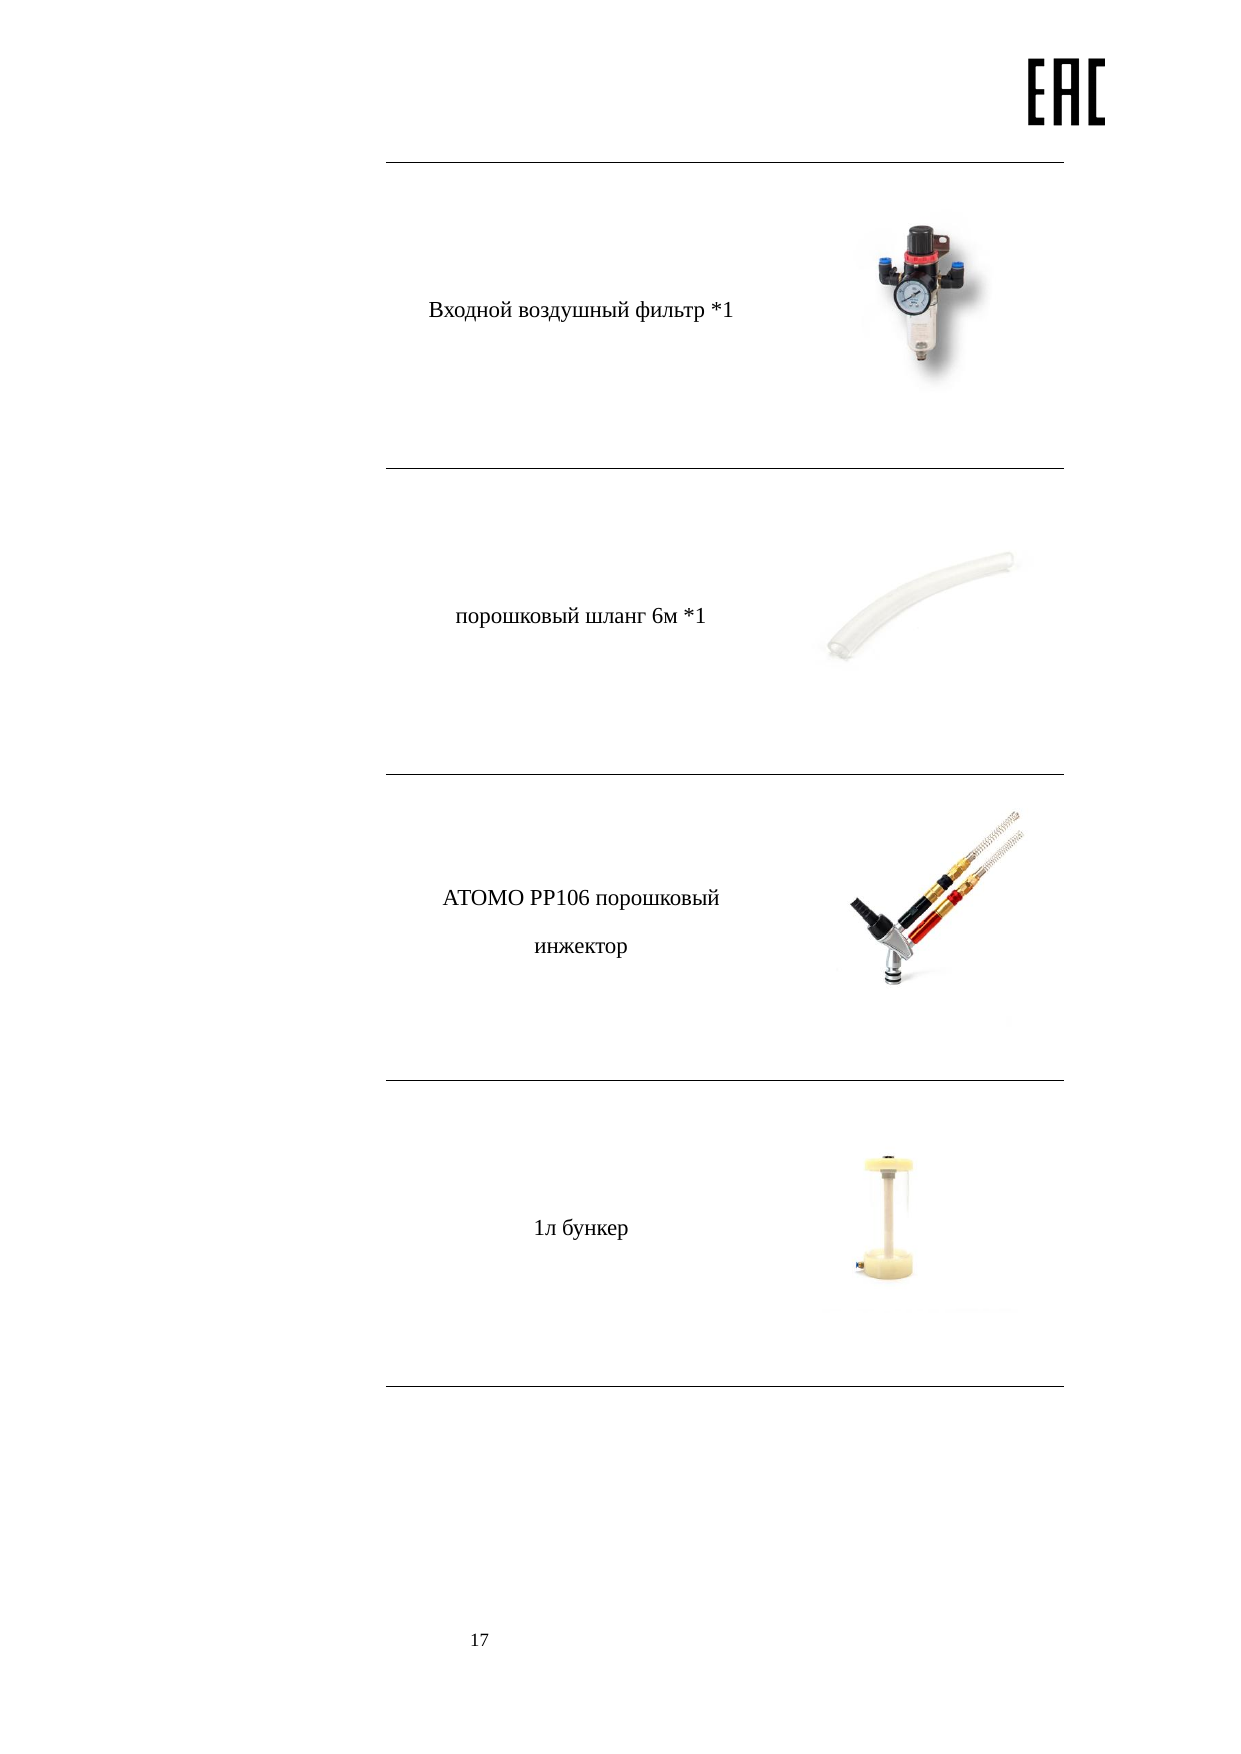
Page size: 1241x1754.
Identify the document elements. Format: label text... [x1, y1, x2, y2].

picture [787, 163, 1053, 428]
table_cell [776, 469, 1064, 774]
table_cell Входной воздушный фильтр *1 [386, 163, 776, 468]
table_cell [776, 1081, 1064, 1386]
table_cell порошковый шланг 6м *1 [386, 469, 776, 774]
picture [822, 1081, 1019, 1347]
picture [787, 775, 1053, 1041]
picture [787, 469, 1053, 734]
table_cell [776, 775, 1064, 1080]
table_cell 1л бункер [386, 1081, 776, 1386]
picture [1003, 29, 1130, 156]
table_cell [776, 163, 1064, 468]
table_cell АТОМО PP106 порошковый инжектор [386, 775, 776, 1080]
